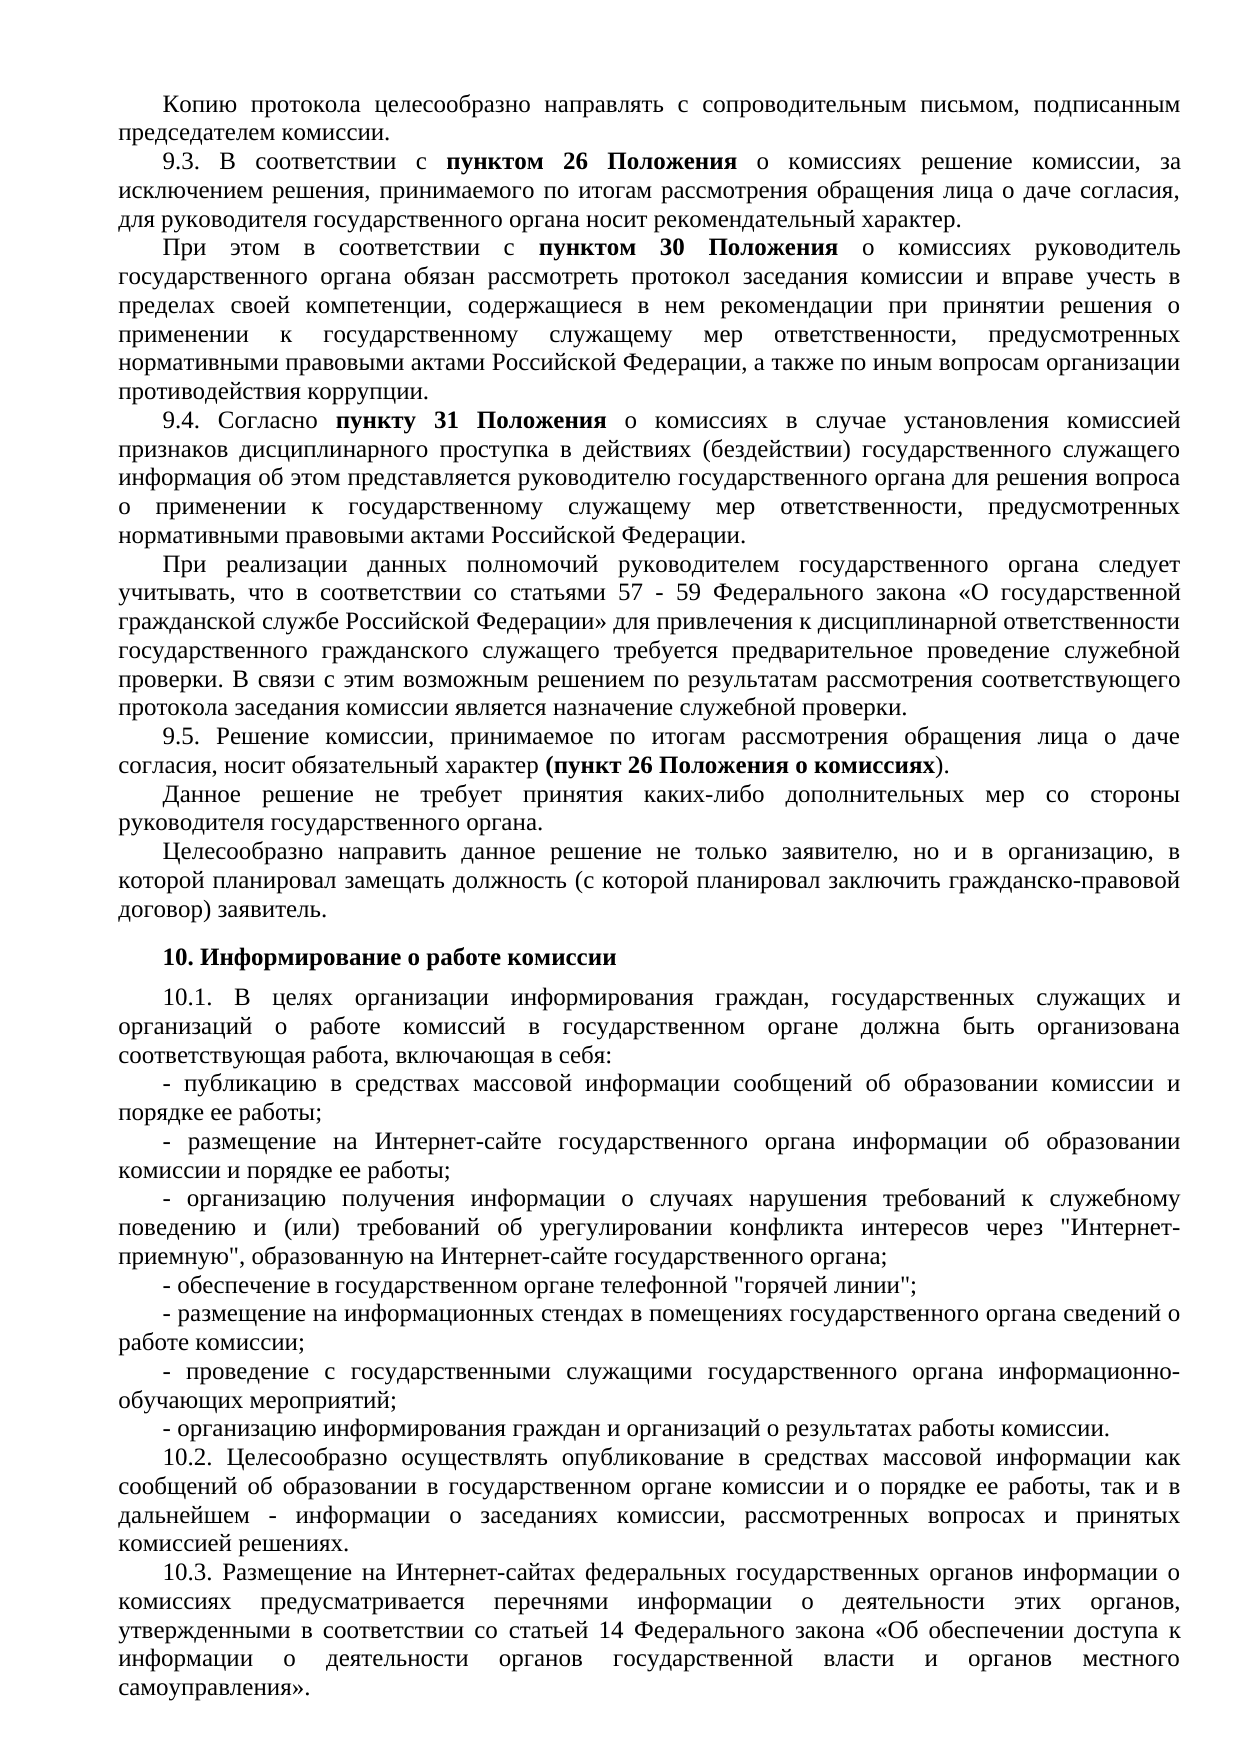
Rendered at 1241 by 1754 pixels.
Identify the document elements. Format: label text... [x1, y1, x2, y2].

text 9.4. Согласно пункту 31 Положения о комиссиях в случае установления комиссией признаков дисциплинарного проступка в действиях (бездействии) государственного служащего информация об этом представляется руководителю государственного органа для решения вопроса о применении к государственному служащему мер ответственности, предусмотренных нормативными правовыми актами Российской Федерации. [118, 405, 1181, 549]
text - обеспечение в государственном органе телефонной "горячей линии"; [118, 1270, 1181, 1298]
text 9.3. В соответствии с пунктом 26 Положения о комиссиях решение комиссии, за исключением решения, принимаемого по итогам рассмотрения обращения лица о даче согласия, для руководителя государственного органа носит рекомендательный характер. [118, 146, 1181, 232]
text Целесообразно направить данное решение не только заявителю, но и в организацию, в которой планировал замещать должность (с которой планировал заключить гражданско-правовой договор) заявитель. [118, 836, 1181, 922]
text 10.3. Размещение на Интернет-сайтах федеральных государственных органов информации о комиссиях предусматривается перечнями информации о деятельности этих органов, утвержденными в соответствии со статьей 14 Федерального закона «Об обеспечении доступа к информации о деятельности органов государственной власти и органов местного самоуправления». [118, 1557, 1181, 1701]
text Копию протокола целесообразно направлять с сопроводительным письмом, подписанным председателем комиссии. [118, 89, 1181, 146]
text При этом в соответствии с пунктом 30 Положения о комиссиях руководитель государственного органа обязан рассмотреть протокол заседания комиссии и вправе учесть в пределах своей компетенции, содержащиеся в нем рекомендации при принятии решения о применении к государственному служащему мер ответственности, предусмотренных нормативными правовыми актами Российской Федерации, а также по иным вопросам организации противодействия коррупции. [118, 232, 1181, 405]
text - проведение с государственными служащими государственного органа информационно-обучающих мероприятий; [118, 1356, 1181, 1413]
text При реализации данных полномочий руководителем государственного органа следует учитывать, что в соответствии со статьями 57 - 59 Федерального закона «О государственной гражданской службе Российской Федерации» для привлечения к дисциплинарной ответственности государственного гражданского служащего требуется предварительное проведение служебной проверки. В связи с этим возможным решением по результатам рассмотрения соответствующего протокола заседания комиссии является назначение служебной проверки. [118, 549, 1181, 721]
text - публикацию в средствах массовой информации сообщений об образовании комиссии и порядке ее работы; [118, 1068, 1181, 1126]
text 10.2. Целесообразно осуществлять опубликование в средствах массовой информации как сообщений об образовании в государственном органе комиссии и о порядке ее работы, так и в дальнейшем - информации о заседаниях комиссии, рассмотренных вопросах и принятых комиссией решениях. [118, 1442, 1181, 1557]
text - размещение на Интернет-сайте государственного органа информации об образовании комиссии и порядке ее работы; [118, 1126, 1181, 1183]
text - организацию информирования граждан и организаций о результатах работы комиссии. [118, 1413, 1181, 1442]
text Данное решение не требует принятия каких-либо дополнительных мер со стороны руководителя государственного органа. [118, 779, 1181, 836]
text 9.5. Решение комиссии, принимаемое по итогам рассмотрения обращения лица о даче согласия, носит обязательный характер (пункт 26 Положения о комиссиях). [118, 721, 1181, 779]
text - размещение на информационных стендах в помещениях государственного органа сведений о работе комиссии; [118, 1298, 1181, 1356]
text 10. Информирование о работе комиссии [118, 942, 1181, 970]
text 10.1. В целях организации информирования граждан, государственных служащих и организаций о работе комиссий в государственном органе должна быть организована соответствующая работа, включающая в себя: [118, 982, 1181, 1068]
text - организацию получения информации о случаях нарушения требований к служебному поведению и (или) требований об урегулировании конфликта интересов через "Интернет-приемную", образованную на Интернет-сайте государственного органа; [118, 1183, 1181, 1270]
